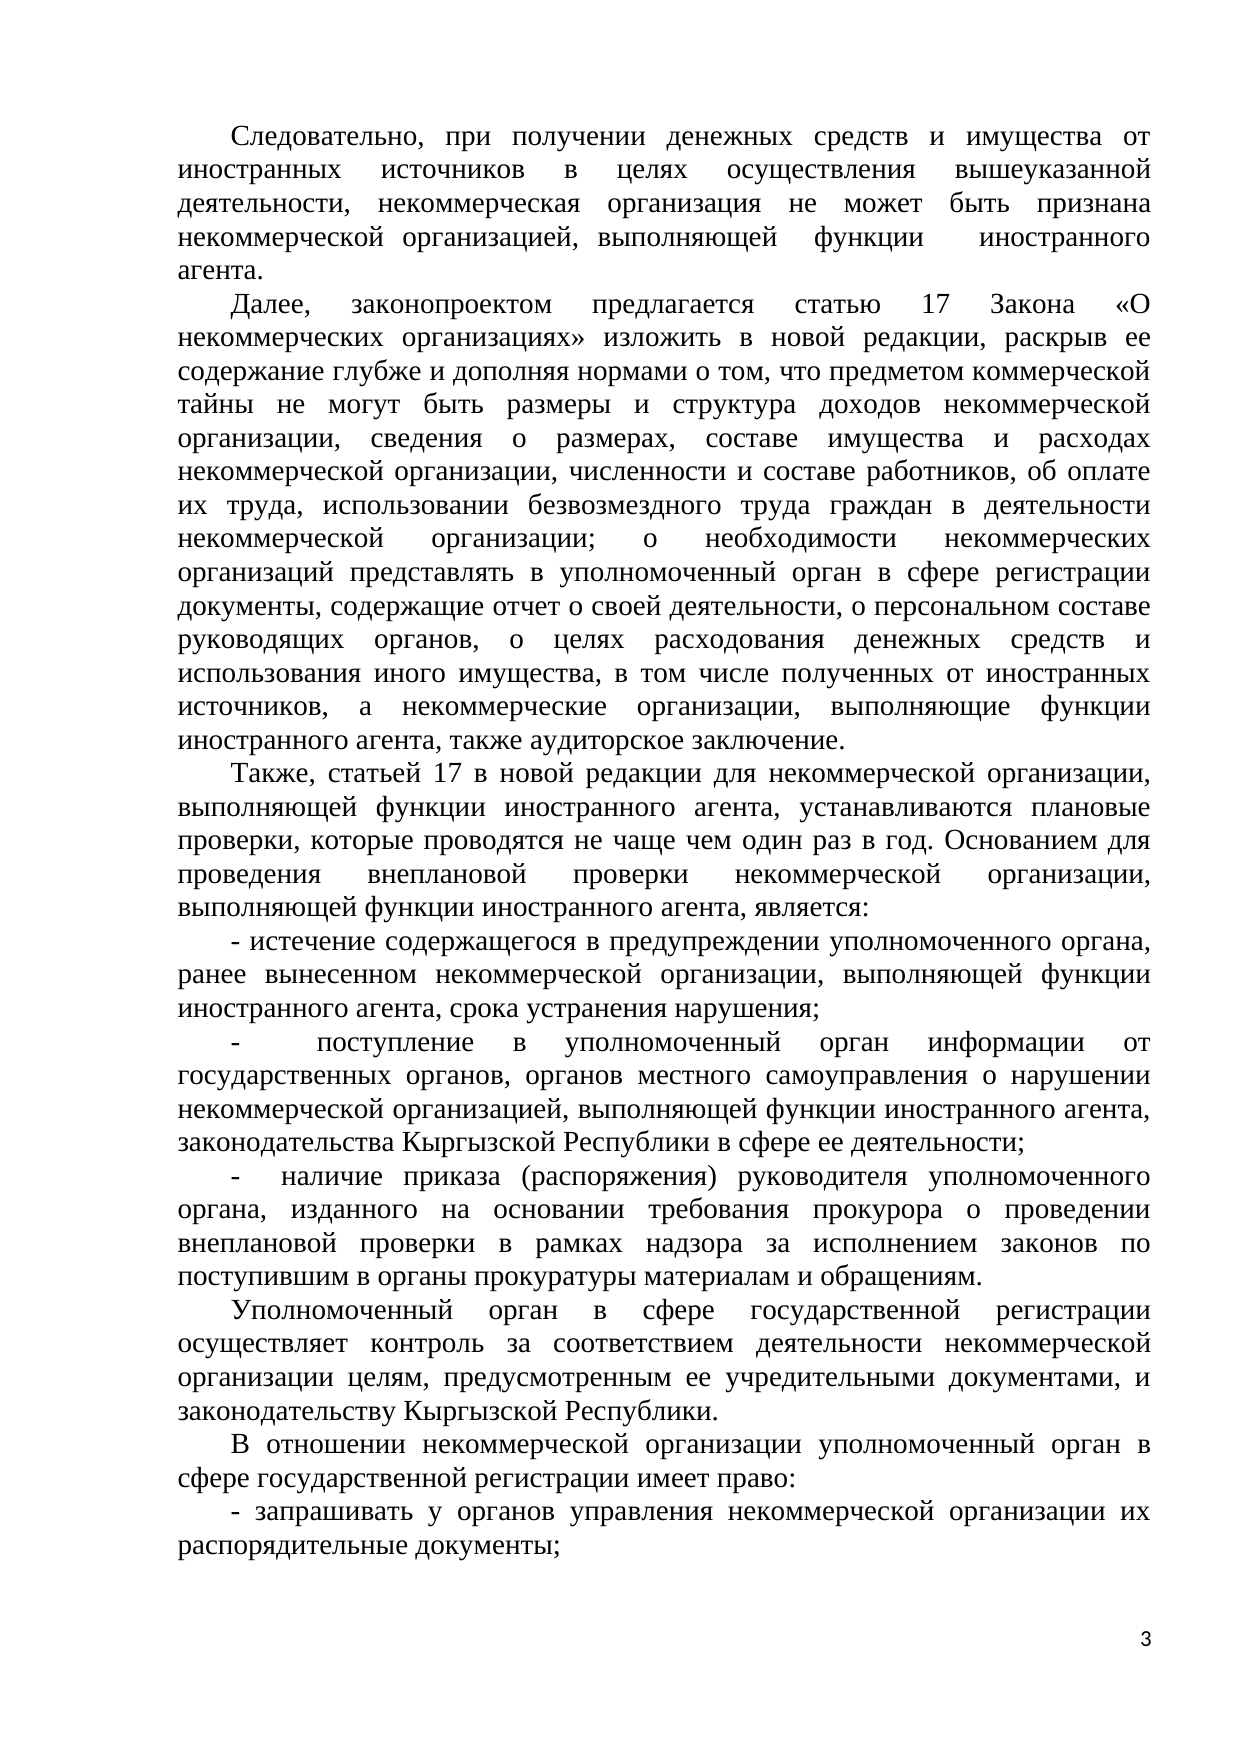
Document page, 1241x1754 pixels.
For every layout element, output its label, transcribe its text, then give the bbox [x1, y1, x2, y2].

text - запрашивать у органов управления некоммерческой организации их распорядительные документы; [177, 1493, 1152, 1560]
text Уполномоченный орган в сфере государственной регистрации осуществляет контроль за соответствием деятельности некоммерческой организации целям, предусмотренным ее учредительными документами, и законодательству Кыргызской Республики. [177, 1292, 1152, 1426]
text Также, статьей 17 в новой редакции для некоммерческой организации, выполняющей функции иностранного агента, устанавливаются плановые проверки, которые проводятся не чаще чем один раз в год. Основанием для проведения внеплановой проверки некоммерческой организации, выполняющей функции иностранного агента, является: [177, 755, 1152, 923]
text - наличие приказа (распоряжения) руководителя уполномоченного органа, изданного на основании требования прокурора о проведении внеплановой проверки в рамках надзора за исполнением законов по поступившим в органы прокуратуры материалам и обращениям. [177, 1158, 1152, 1292]
text - истечение содержащегося в предупреждении уполномоченного органа, ранее вынесенном некоммерческой организации, выполняющей функции иностранного агента, срока устранения нарушения; [177, 923, 1152, 1024]
text - поступление в уполномоченный орган информации от государственных органов, органов местного самоуправления о нарушении некоммерческой организацией, выполняющей функции иностранного агента, законодательства Кыргызской Республики в сфере ее деятельности; [177, 1024, 1152, 1158]
text В отношении некоммерческой организации уполномоченный орган в сфере государственной регистрации имеет право: [177, 1426, 1152, 1493]
text Далее, законопроектом предлагается статью 17 Закона «О некоммерческих организациях» изложить в новой редакции, раскрыв ее содержание глубже и дополняя нормами о том, что предметом коммерческой тайны не могут быть размеры и структура доходов некоммерческой организации, сведения о размерах, составе имущества и расходах некоммерческой организации, численности и составе работников, об оплате их труда, использовании безвозмездного труда граждан в деятельности некоммерческой организации; о необходимости некоммерческих организаций представлять в уполномоченный орган в сфере регистрации документы, содержащие отчет о своей деятельности, о персональном составе руководящих органов, о целях расходования денежных средств и использования иного имущества, в том числе полученных от иностранных источников, а некоммерческие организации, выполняющие функции иностранного агента, также аудиторское заключение. [177, 286, 1152, 755]
text Следовательно, при получении денежных средств и имущества от иностранных источников в целях осуществления вышеуказанной деятельности, некоммерческая организация не может быть признана некоммерческой организацией, выполняющей функции иностранного агента. [177, 118, 1152, 286]
